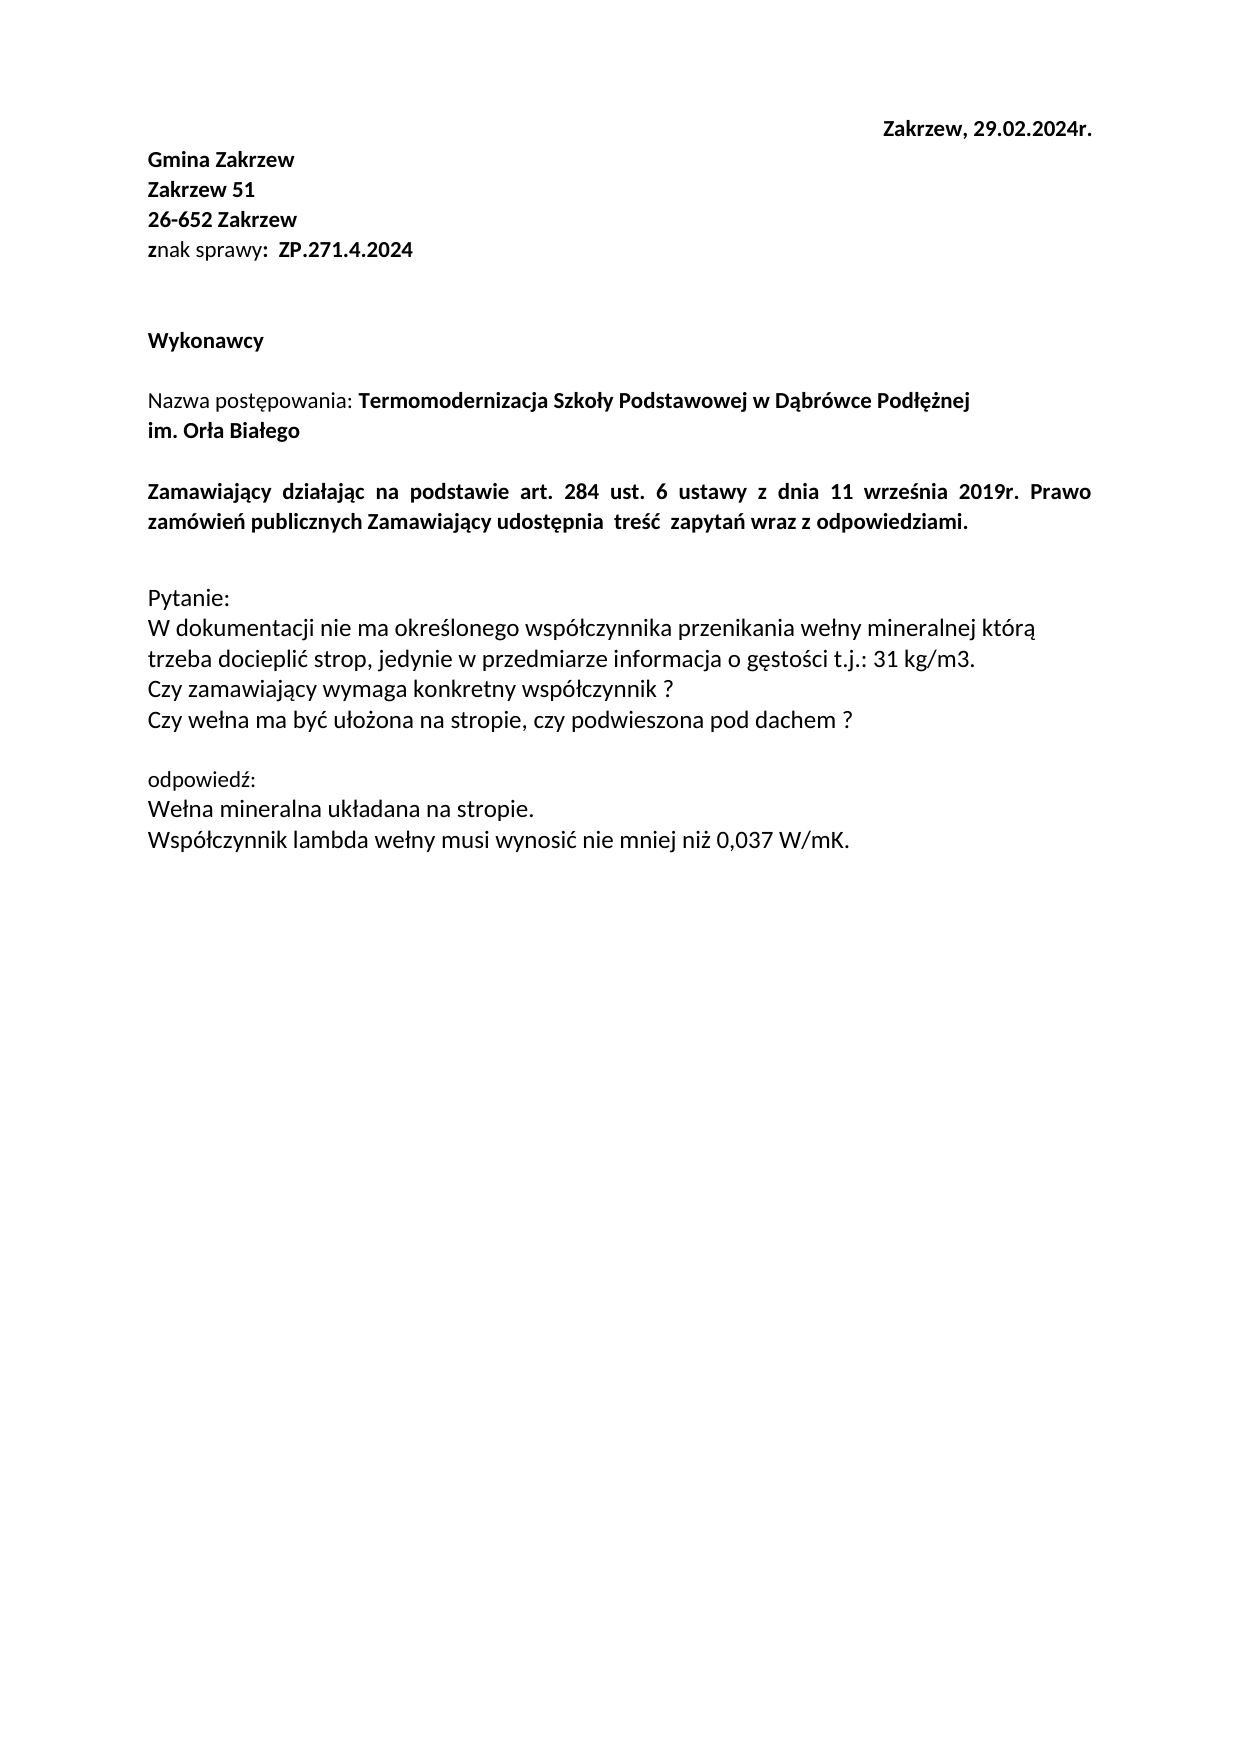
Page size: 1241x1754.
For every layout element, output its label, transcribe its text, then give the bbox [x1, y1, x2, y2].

text Zamawiający działając na podstawie art. 284 ust. 6 ustawy z dnia 11 września 2019r. Prawo zamówień publicznych Zamawiający udostępnia treść zapytań wraz z odpowiedziami. [148, 477, 1093, 535]
text Wełna mineralna układana na stropie. [148, 793, 1093, 824]
text W dokumentacji nie ma określonego współczynnika przenikania wełny mineralnej którą trzeba docieplić strop, jedynie w przedmiarze informacja o gęstości t.j.: 31 kg/m3. [148, 613, 1093, 674]
text Współczynnik lambda wełny musi wynosić nie mniej niż 0,037 W/mK. [148, 824, 1093, 854]
text Czy zamawiający wymaga konkretny współczynnik ? [148, 674, 1093, 704]
text Zakrzew, 29.02.2024r. [148, 114, 1093, 142]
text Pytanie: [148, 582, 1093, 613]
text Zakrzew 51 [148, 175, 1093, 203]
text Wykonawcy [148, 326, 1093, 354]
text im. Orła Białego [148, 417, 1093, 444]
text Nazwa postępowania: Termomodernizacja Szkoły Podstawowej w Dąbrówce Podłężnej [148, 386, 1093, 414]
text odpowiedź: [148, 765, 1093, 793]
text znak sprawy: ZP.271.4.2024 [148, 235, 1093, 263]
text Gmina Zakrzew [148, 145, 1093, 173]
text Czy wełna ma być ułożona na stropie, czy podwieszona pod dachem ? [148, 704, 1093, 735]
text 26-652 Zakrzew [148, 205, 1093, 233]
